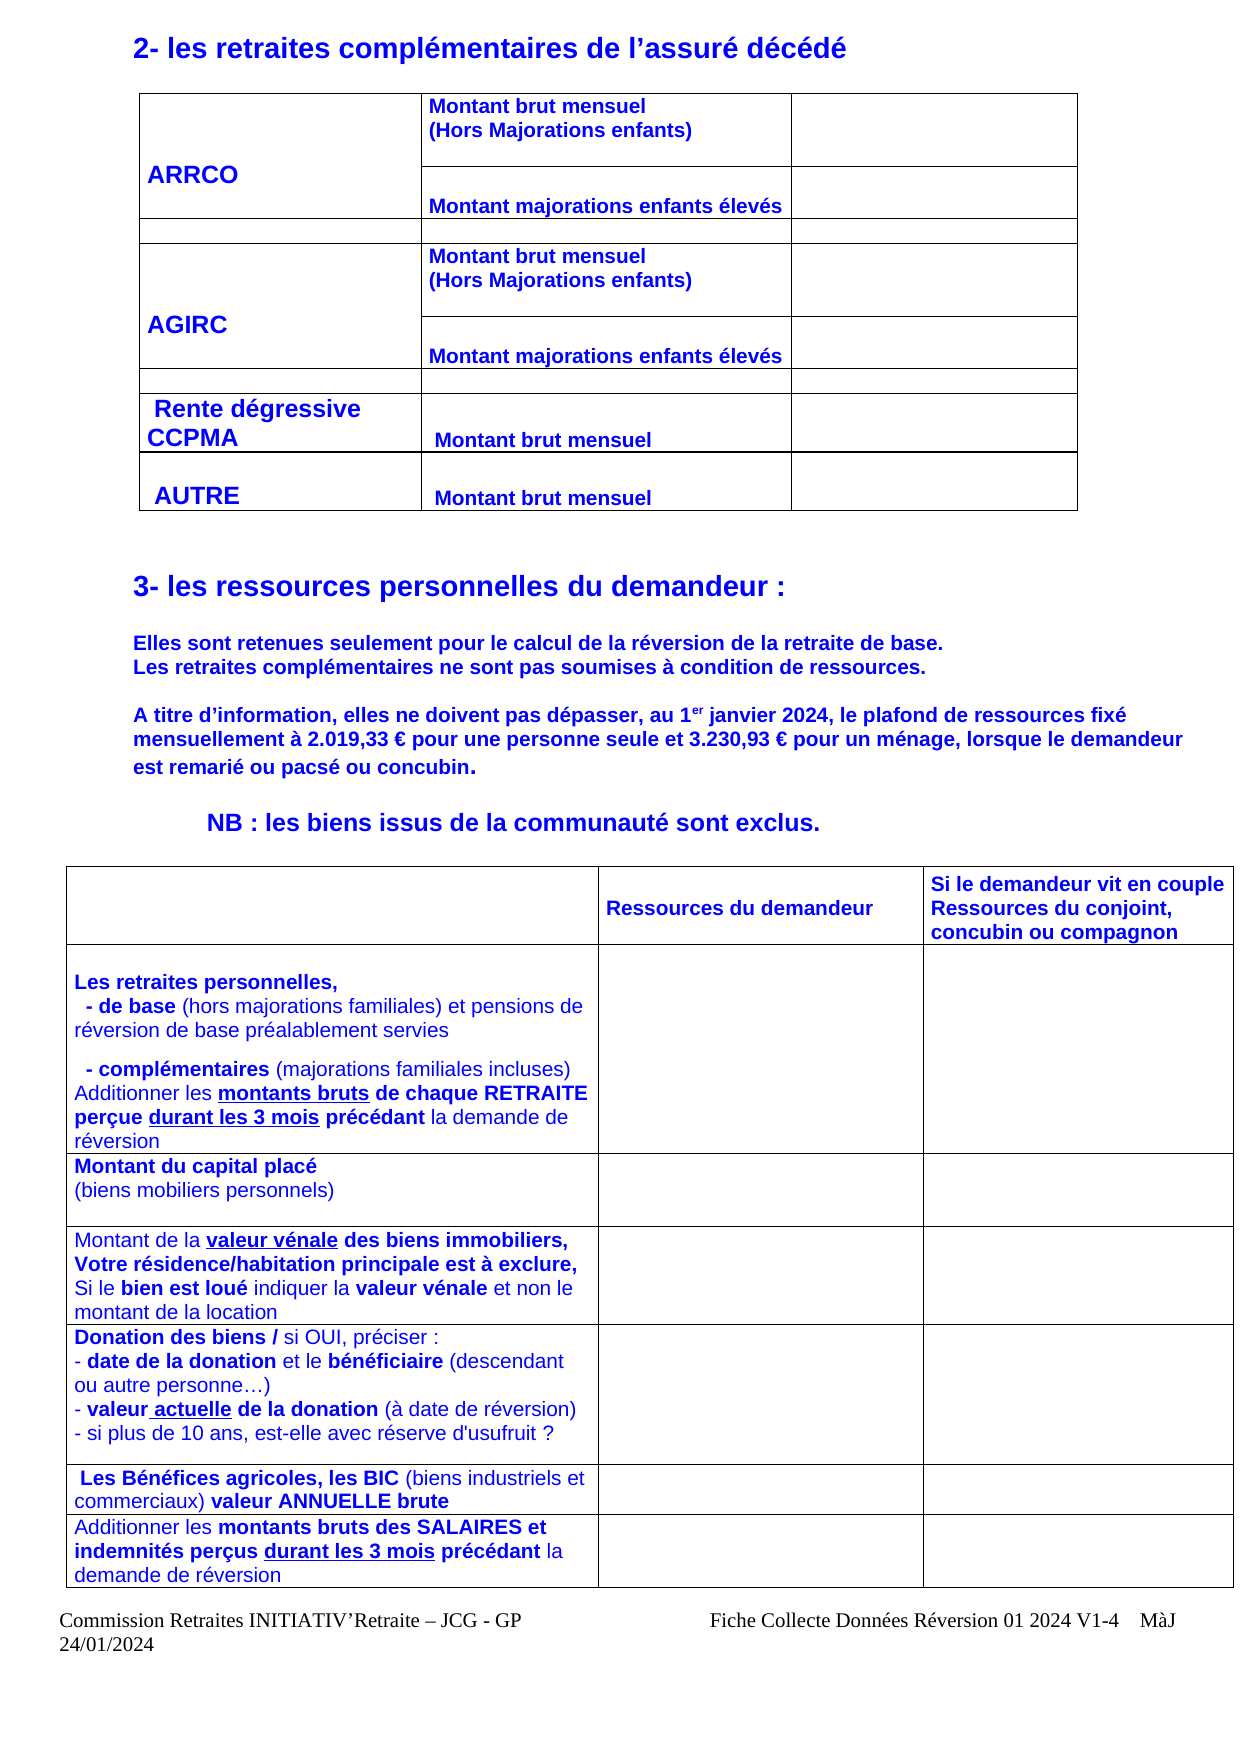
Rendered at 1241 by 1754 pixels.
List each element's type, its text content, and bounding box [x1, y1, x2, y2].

table_header ARRCO [140, 94, 421, 218]
table_cell Montant brut mensuel [422, 394, 791, 451]
table_cell Montant brut mensuel [422, 453, 791, 510]
table_cell [924, 1515, 1233, 1587]
table_cell [924, 1154, 1233, 1226]
text 2- les retraites complémentaires de l’assuré décédé [133, 31, 1181, 64]
table_cell Montant brut mensuel (Hors Majorations enfants) [422, 244, 791, 316]
table_cell [599, 945, 923, 1153]
table_cell [599, 1515, 923, 1587]
text NB : les biens issus de la communauté sont exclus. [192, 808, 1181, 837]
table_cell [924, 1465, 1233, 1513]
table_header [67, 867, 598, 944]
table_cell [924, 945, 1233, 1153]
table_cell [924, 1227, 1233, 1324]
table_header Montant brut mensuel (Hors Majorations enfants) [422, 94, 791, 166]
table_header Ressources du demandeur [599, 867, 923, 944]
table_cell [792, 453, 1077, 510]
table_cell Les Bénéfices agricoles, les BIC (biens industriels et commerciaux) valeur ANNUELLE brute [67, 1465, 598, 1513]
table_cell [599, 1154, 923, 1226]
table_header [792, 94, 1077, 166]
table_cell [599, 1227, 923, 1324]
text A titre d’information, elles ne doivent pas dépasser, au 1er janvier 2024, le plafond de ressources fixé mensuellement à 2.019,33 € pour une personne seule et 3.230,93 € pour un ménage, lorsque le demandeur est remarié ou pacsé ou concubin. [133, 703, 1240, 779]
table_cell [792, 219, 1077, 243]
table_cell [792, 244, 1077, 316]
table_cell [140, 219, 421, 243]
table_cell Montant du capital placé (biens mobiliers personnels) [67, 1154, 598, 1226]
table_cell [599, 1325, 923, 1464]
table_cell Montant de la valeur vénale des biens immobiliers, Votre résidence/habitation principale est à exclure, Si le bien est loué indiquer la valeur vénale et non le montant de la location [67, 1227, 598, 1324]
table_cell [792, 369, 1077, 393]
table_cell [792, 394, 1077, 451]
table_cell [924, 1325, 1233, 1464]
table_cell Montant majorations enfants élevés [422, 317, 791, 368]
table_cell [140, 369, 421, 393]
table_cell [792, 317, 1077, 368]
table_cell Donation des biens / si OUI, préciser : - date de la donation et le bénéficiaire (descendant ou autre personne…) - valeur actuelle de la donation (à date de réversion) - si plus de 10 ans, est-elle avec réserve d'usufruit ? [67, 1325, 598, 1464]
table_cell [792, 167, 1077, 218]
table_cell Montant majorations enfants élevés [422, 167, 791, 218]
text Les retraites complémentaires ne sont pas soumises à condition de ressources. [133, 655, 1240, 679]
table_cell [422, 369, 791, 393]
table_cell [422, 219, 791, 243]
table_cell AGIRC [140, 244, 421, 368]
text Elles sont retenues seulement pour le calcul de la réversion de la retraite de base. [133, 631, 1240, 655]
table_cell Rente dégressive CCPMA [140, 394, 421, 451]
table_cell Les retraites personnelles, - de base (hors majorations familiales) et pensions de réversion de base préalablement servies - complémentaires (majorations familiales incluses) Additionner les montants bruts de chaque RETRAITE perçue durant les 3 mois précédant la demande de réversion [67, 945, 598, 1153]
table_header Si le demandeur vit en couple Ressources du conjoint, concubin ou compagnon [924, 867, 1233, 944]
text 3- les ressources personnelles du demandeur : [133, 568, 1240, 602]
table_cell AUTRE [140, 453, 421, 510]
table_cell [599, 1465, 923, 1513]
table_cell Additionner les montants bruts des SALAIRES et indemnités perçus durant les 3 mois précédant la demande de réversion [67, 1515, 598, 1587]
